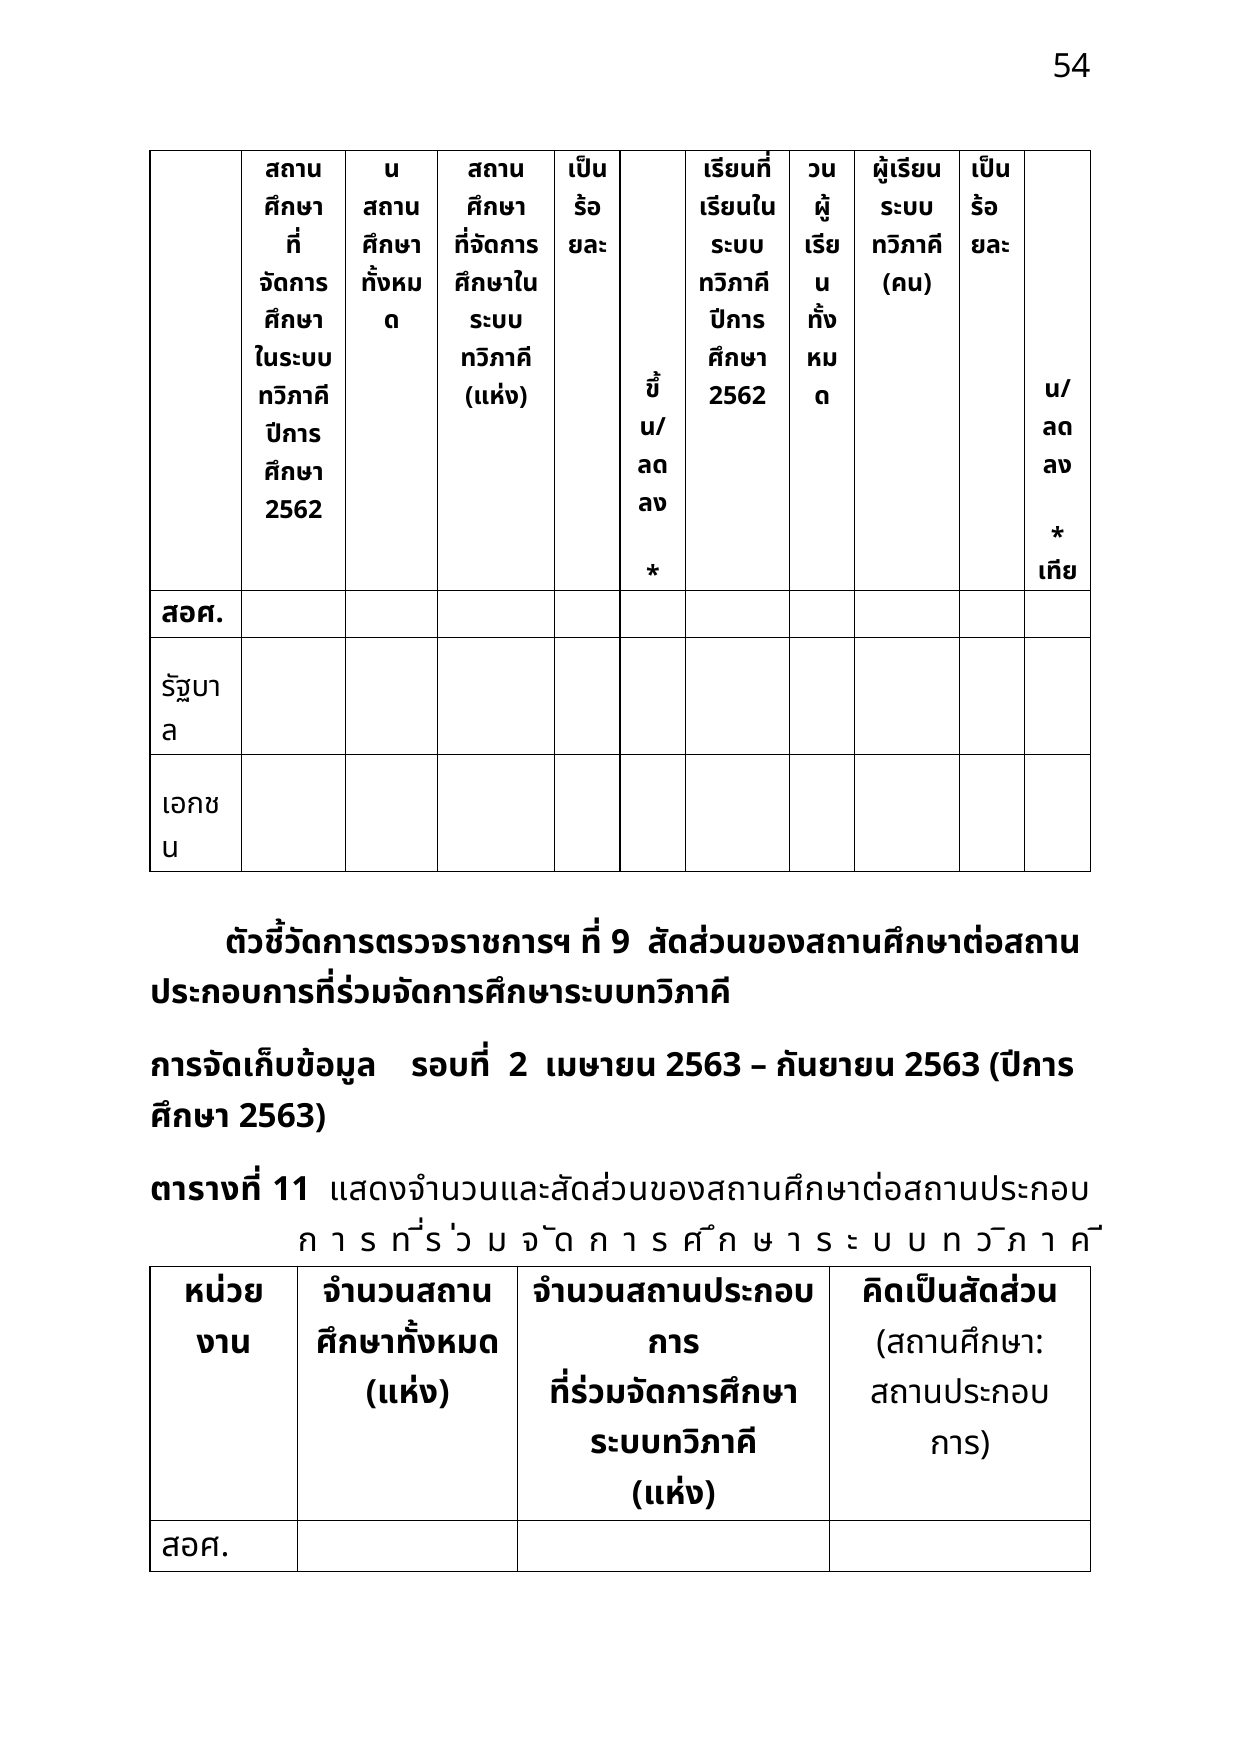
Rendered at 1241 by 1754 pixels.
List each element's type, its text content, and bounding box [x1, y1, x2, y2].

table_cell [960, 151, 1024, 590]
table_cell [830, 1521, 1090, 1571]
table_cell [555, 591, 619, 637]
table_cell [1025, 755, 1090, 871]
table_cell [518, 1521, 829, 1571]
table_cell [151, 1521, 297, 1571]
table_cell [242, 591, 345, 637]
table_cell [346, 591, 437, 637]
text ตัวชี้วัดการตรวจราชการฯ ที่ 9 สัดส่วนของสถานศึกษาต่อสถานประกอบการที่ร่วมจัดการศึกษาระบบทวิภาคี [150, 917, 1090, 1018]
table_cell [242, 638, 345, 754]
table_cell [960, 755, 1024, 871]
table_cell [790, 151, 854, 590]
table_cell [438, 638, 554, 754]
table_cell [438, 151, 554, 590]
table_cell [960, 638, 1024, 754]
text การจัดเก็บข้อมูล รอบที่ 2 เมษายน 2563 – กันยายน 2563 (ปีการศึกษา 2563) [150, 1041, 1090, 1142]
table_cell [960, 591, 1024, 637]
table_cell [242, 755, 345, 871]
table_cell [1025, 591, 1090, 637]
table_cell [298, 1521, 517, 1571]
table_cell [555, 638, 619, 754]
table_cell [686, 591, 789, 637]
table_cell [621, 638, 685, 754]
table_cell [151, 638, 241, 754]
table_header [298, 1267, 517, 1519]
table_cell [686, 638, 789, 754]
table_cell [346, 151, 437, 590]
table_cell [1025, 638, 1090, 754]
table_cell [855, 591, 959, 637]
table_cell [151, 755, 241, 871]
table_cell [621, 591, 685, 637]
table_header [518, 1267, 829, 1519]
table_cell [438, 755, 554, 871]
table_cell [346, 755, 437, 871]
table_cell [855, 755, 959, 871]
text ตารางที่ 11 แสดงจำนวนและสัดส่วนของสถานศึกษาต่อสถานประกอบการที่ร่วมจัดการศึกษาระบบทวิภาคี [150, 1165, 1090, 1266]
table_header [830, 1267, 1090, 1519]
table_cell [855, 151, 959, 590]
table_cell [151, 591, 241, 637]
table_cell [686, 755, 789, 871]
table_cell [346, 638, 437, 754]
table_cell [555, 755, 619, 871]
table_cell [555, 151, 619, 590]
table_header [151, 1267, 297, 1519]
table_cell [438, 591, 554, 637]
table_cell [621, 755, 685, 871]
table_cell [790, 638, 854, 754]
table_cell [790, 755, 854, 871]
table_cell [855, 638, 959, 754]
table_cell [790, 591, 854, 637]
